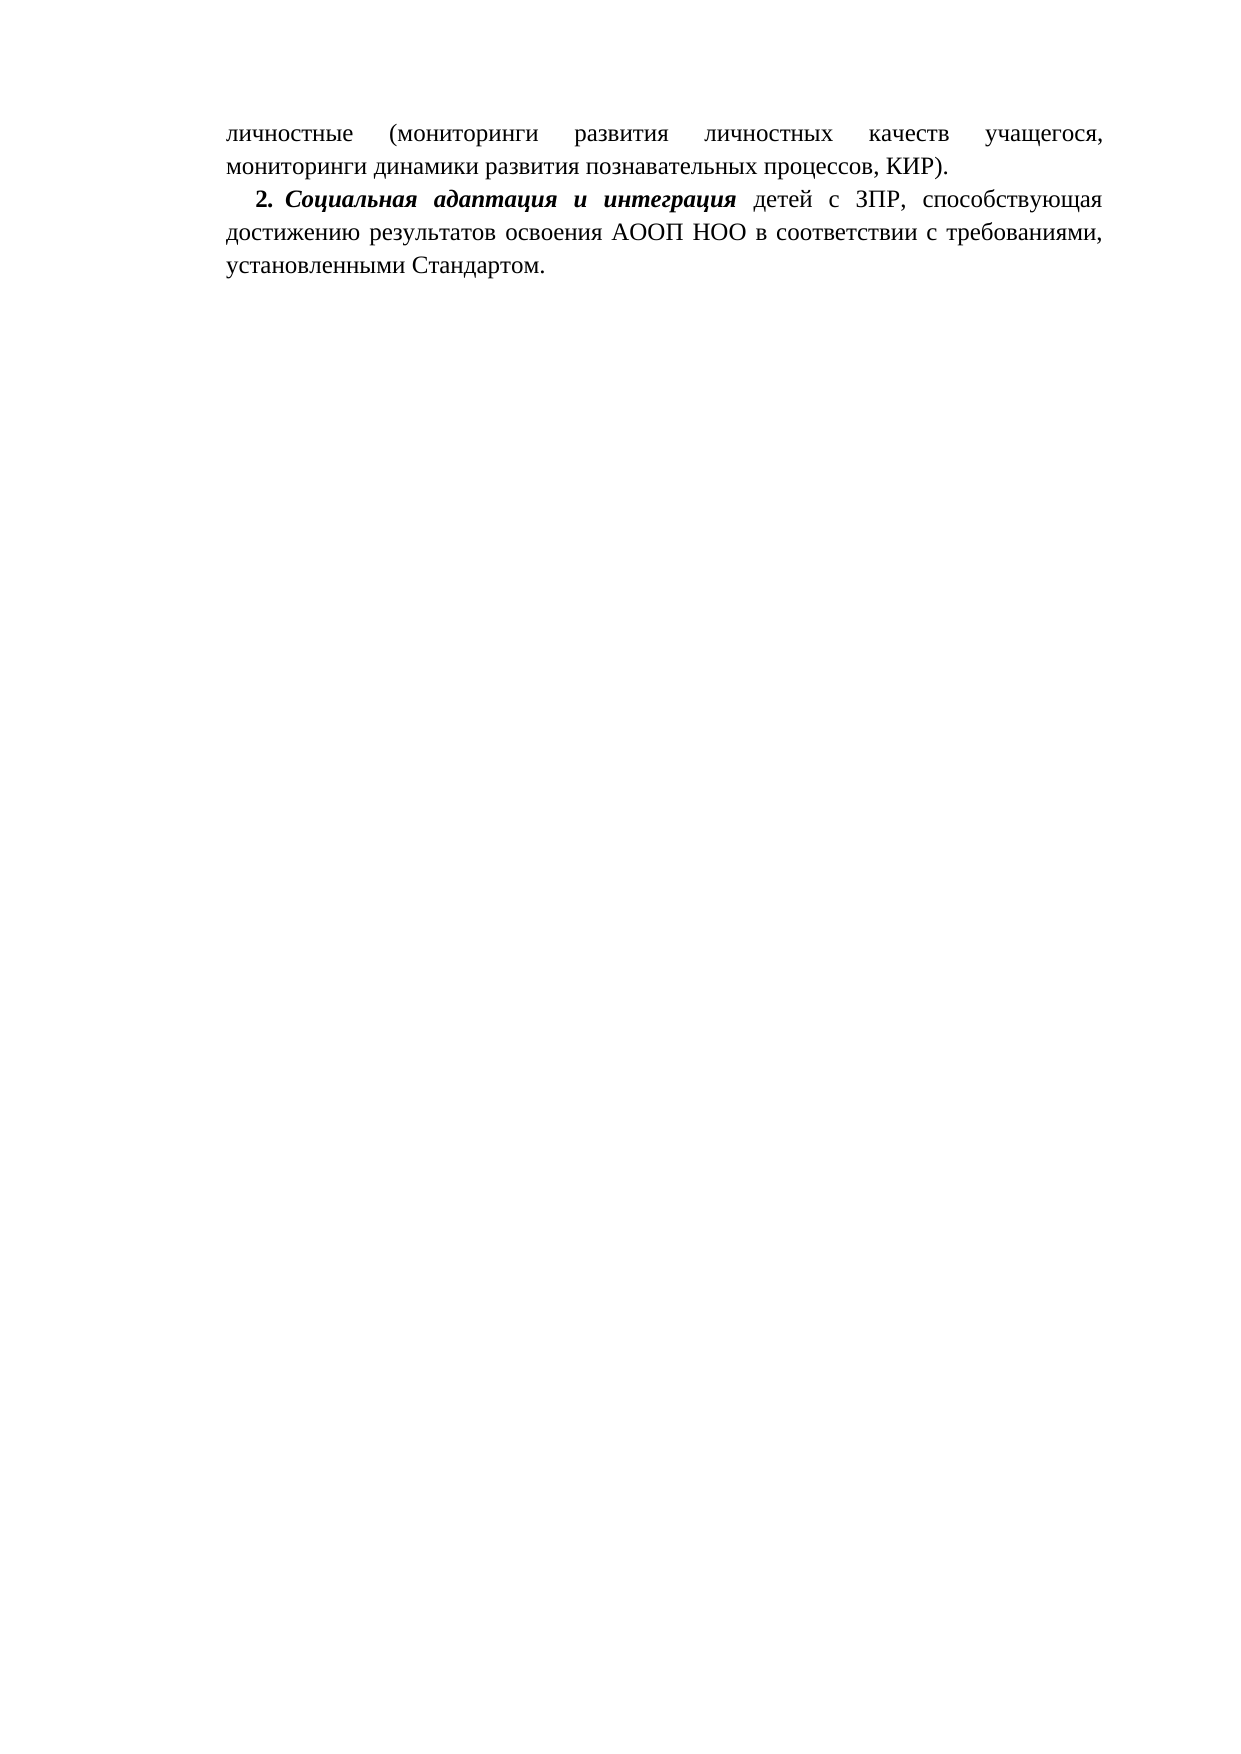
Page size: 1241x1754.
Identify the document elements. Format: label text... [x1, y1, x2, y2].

list Социальная адаптация и интеграция детей с ЗПР, способствующая достижению результатов освоения АООП НОО в соответствии с требованиями, установленными Стандартом. [226, 184, 1103, 279]
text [226, 118, 1103, 180]
